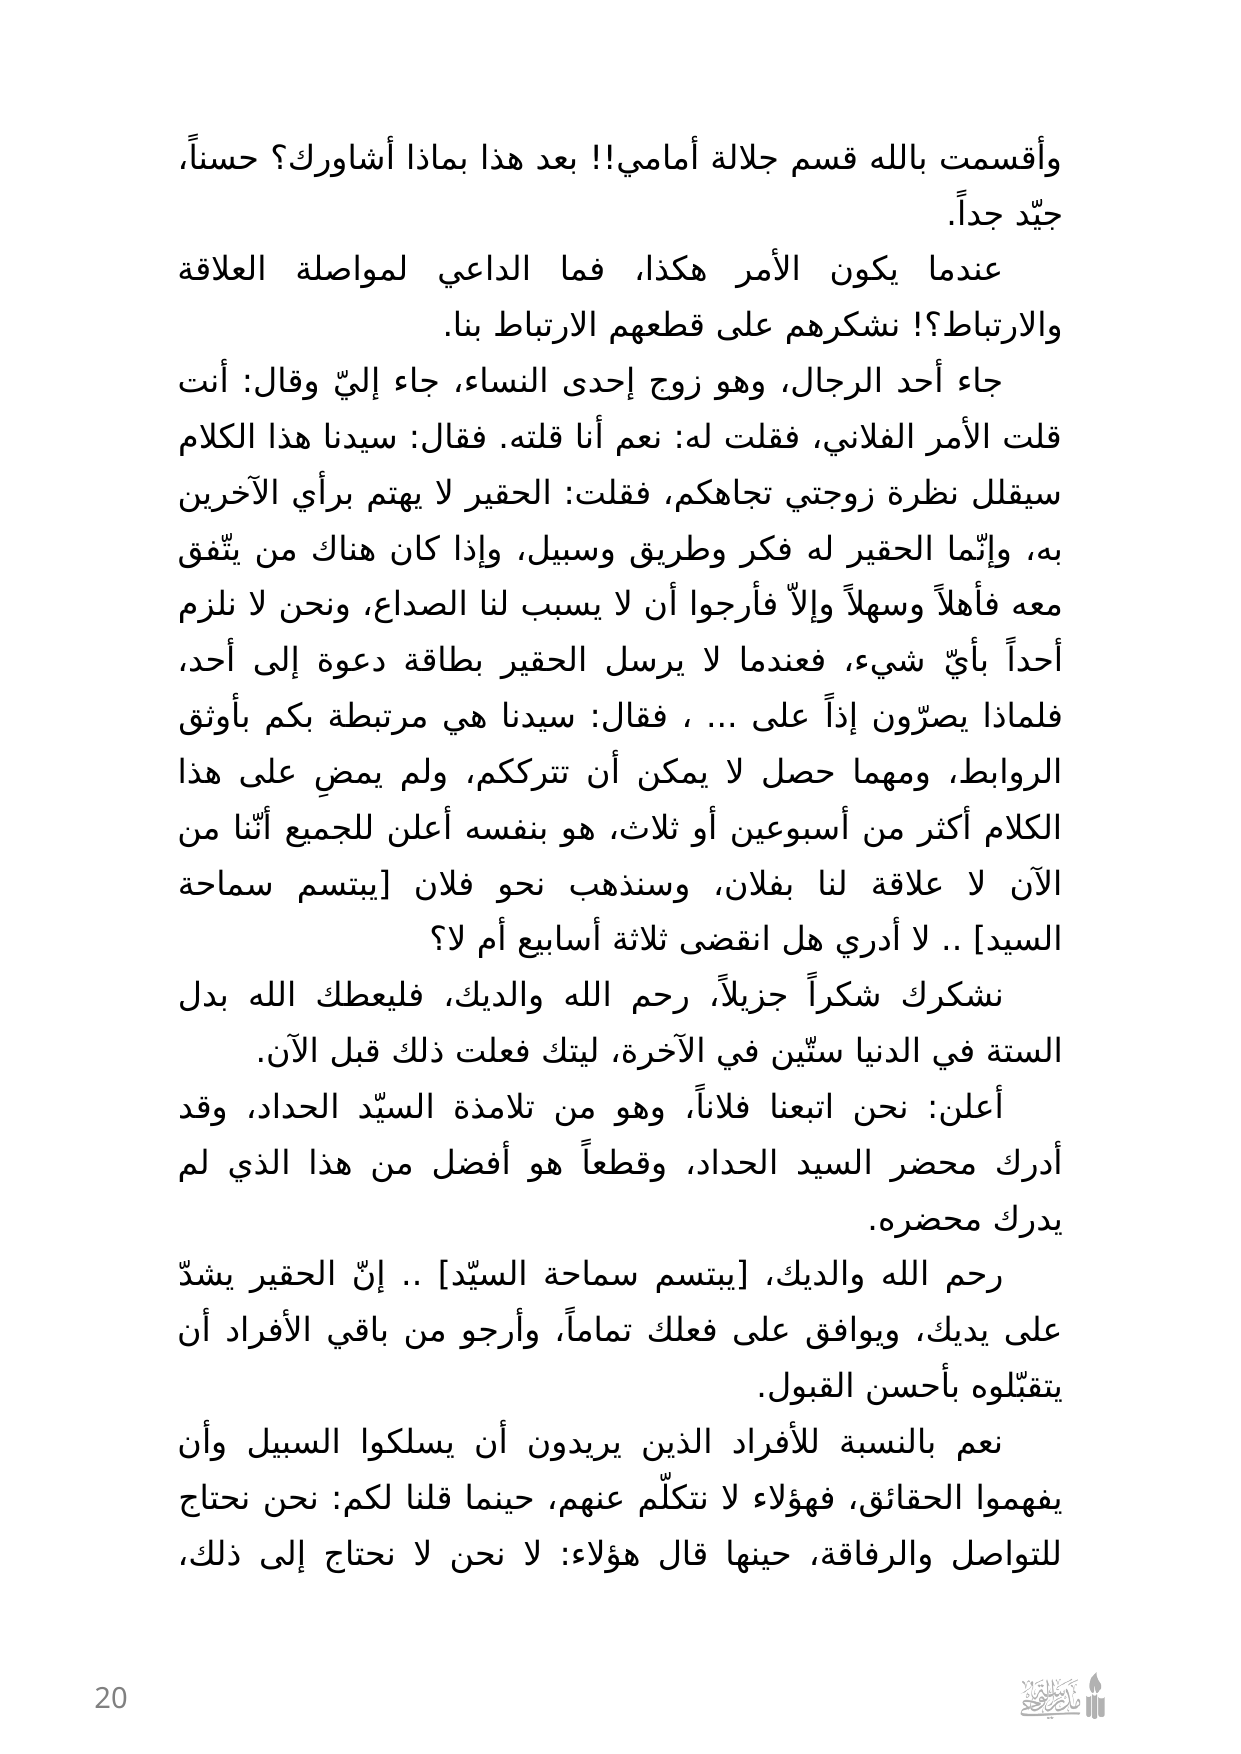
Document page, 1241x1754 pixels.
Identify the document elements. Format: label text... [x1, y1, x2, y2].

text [177, 1420, 1063, 1587]
text رحم الله والديك، [يبتسم سماحة السيّد] .. إنّ الحقير يشدّ على يديك، ويوافق على فعلك تماماً، وأرجو من باقي الأفراد أن يتقبّلوه بأحسن القبول. [177, 1252, 1063, 1420]
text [177, 136, 1063, 247]
text نشكرك شكراً جزيلاً، رحم الله والديك، فليعطك الله بدل الستة في الدنيا ستّين في الآخرة، ليتك فعلت ذلك قبل الآن. [177, 973, 1063, 1085]
text أعلن: نحن اتبعنا فلاناً، وهو من تلامذة السيّد الحداد، وقد أدرك محضر السيد الحداد، وقطعاً هو أفضل من هذا الذي لم يدرك محضره. [177, 1085, 1063, 1252]
picture [1020, 1672, 1105, 1719]
text جاء أحد الرجال، وهو زوج إحدى النساء، جاء إليّ وقال: أنت قلت الأمر الفلاني، فقلت له: نعم أنا قلته. فقال: سيدنا هذا الكلام سيقلل نظرة زوجتي تجاهكم، فقلت: الحقير لا يهتم برأي الآخرين به، وإنّما الحقير له فكر وطريق وسبيل، وإذا كان هناك من يتّفق معه فأهلاً وسهلاً وإلاّ فأرجوا أن لا يسبب لنا الصداع، ونحن لا نلزم أحداً بأيّ شيء، فعندما لا يرسل الحقير بطاقة دعوة إلى أحد، فلماذا يصرّون إذاً على ... ، فقال: سيدنا هي مرتبطة بكم بأوثق الروابط، ومهما حصل لا يمكن أن تترككم، ولم يمضِ على هذا الكلام أكثر من أسبوعين أو ثلاث، هو بنفسه أعلن للجميع أنّنا من الآن لا علاقة لنا بفلان، وسنذهب نحو فلان [يبتسم سماحة السيد] .. لا أدري هل انقضى ثلاثة أسابيع أم لا؟ [177, 359, 1063, 973]
text عندما يكون الأمر هكذا، فما الداعي لمواصلة العلاقة والارتباط؟! نشكرهم على قطعهم الارتباط بنا. [177, 247, 1063, 359]
